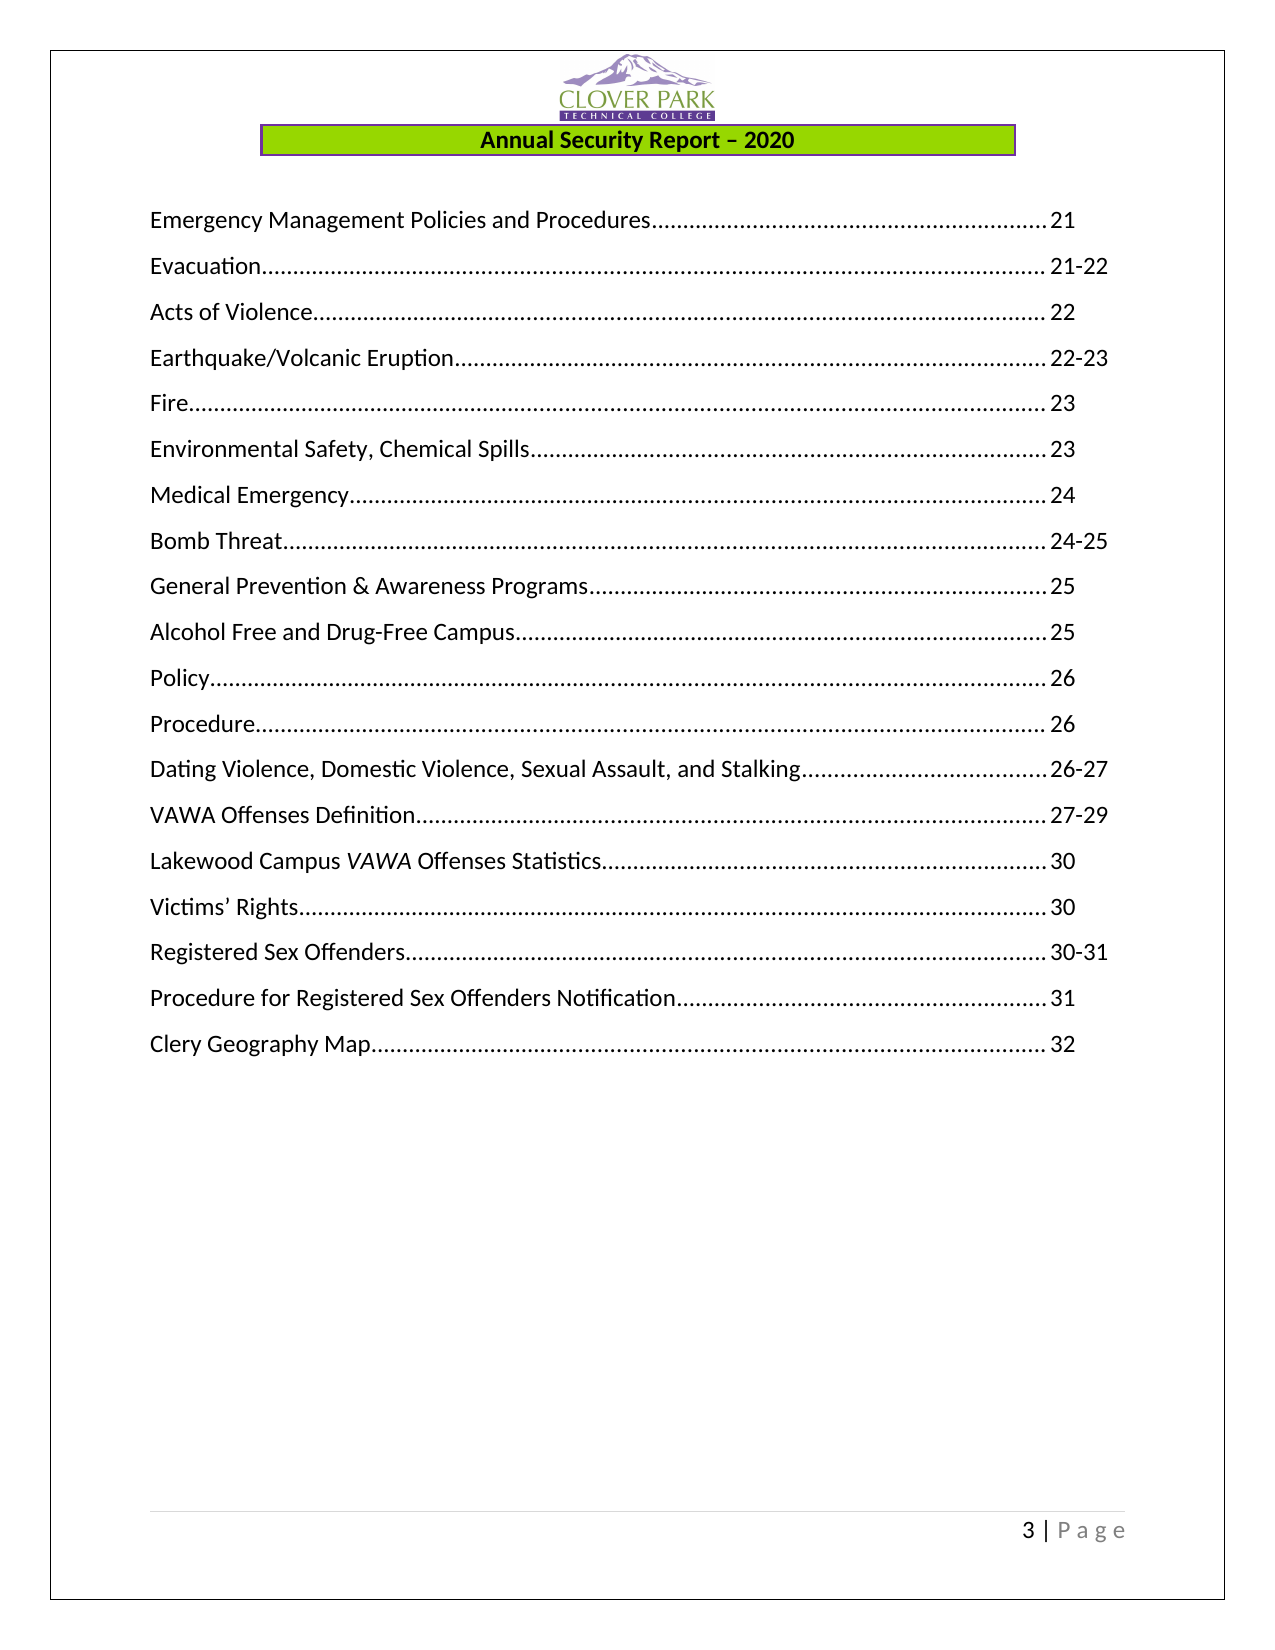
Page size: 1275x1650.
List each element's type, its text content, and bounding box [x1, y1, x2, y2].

text Environmental Safety, Chemical Spills 23 [150, 433, 1125, 464]
text Dating Violence, Domestic Violence, Sexual Assault, and Stalking 26-27 [150, 753, 1125, 784]
text Emergency Management Policies and Procedures 21 [150, 205, 1125, 235]
text Victims’ Rights 30 [150, 891, 1125, 921]
text Bomb Threat 24-25 [150, 525, 1125, 555]
text Lakewood Campus VAWA Offenses Statistics 30 [150, 845, 1125, 875]
text VAWA Offenses Definition 27-29 [150, 799, 1125, 830]
text Procedure 26 [150, 708, 1125, 738]
text Policy 26 [150, 662, 1125, 692]
picture [559, 54, 715, 121]
text Clery Geography Map 32 [150, 1028, 1125, 1058]
text Acts of Violence 22 [150, 296, 1125, 327]
text Fire 23 [150, 388, 1125, 418]
text Procedure for Registered Sex Offenders Notification 31 [150, 982, 1125, 1013]
text Evacuation 21-22 [150, 250, 1125, 281]
text General Prevention & Awareness Programs 25 [150, 571, 1125, 601]
text Earthquake/Volcanic Eruption 22-23 [150, 342, 1125, 372]
text Medical Emergency 24 [150, 479, 1125, 509]
text Registered Sex Offenders 30-31 [150, 936, 1125, 967]
text Alcohol Free and Drug-Free Campus 25 [150, 616, 1125, 647]
